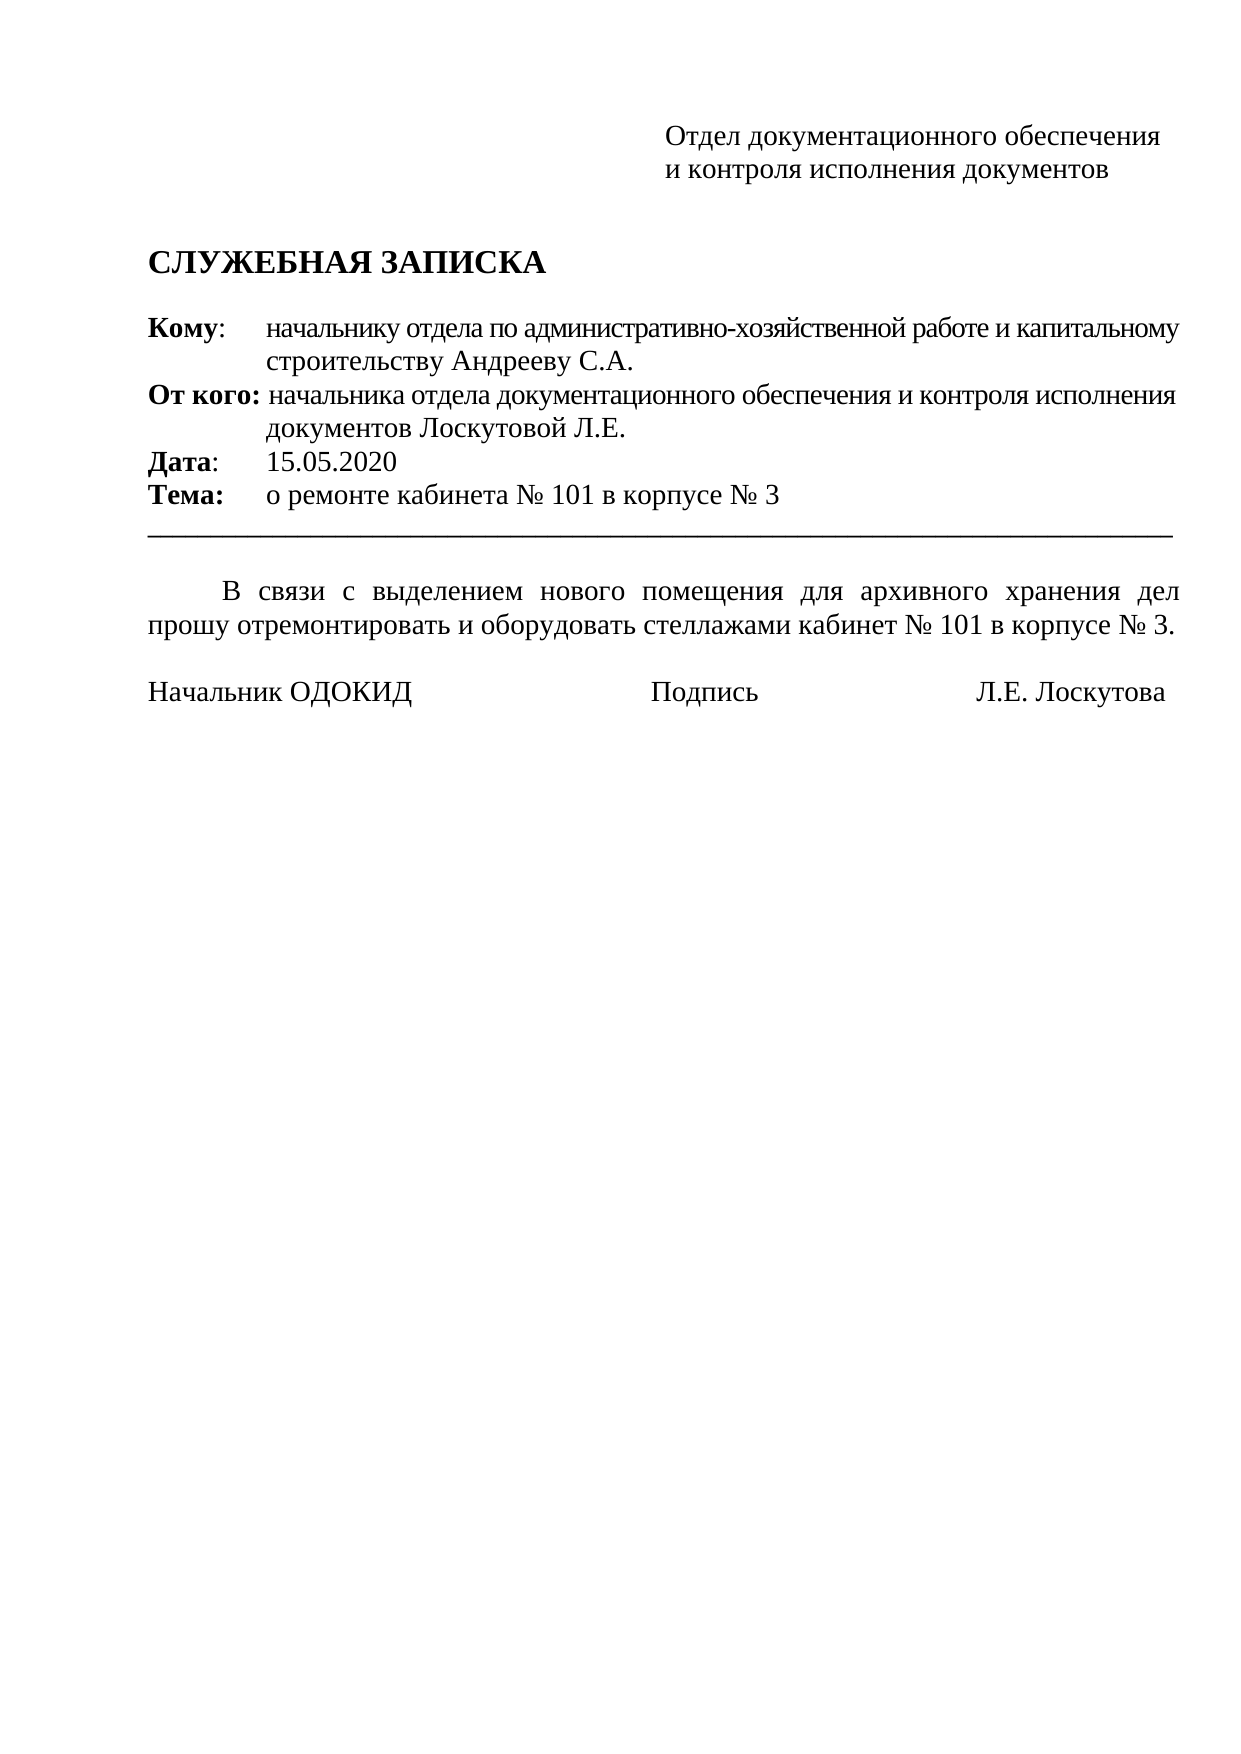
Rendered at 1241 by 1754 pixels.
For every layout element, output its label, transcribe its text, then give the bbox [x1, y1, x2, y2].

text Начальник ОДОКИД Подпись Л.Е. Лоскутова [148, 674, 1181, 707]
text СЛУЖЕБНАЯ ЗАПИСКА [148, 243, 1181, 281]
text Отдел документационного обеспечения [591, 118, 1181, 152]
text Дата: 15.05.2020 [148, 444, 1181, 477]
text Тема: о ремонте кабинета № 101 в корпусе № 3 [148, 477, 1181, 511]
text __________________________________________________________________________________ [148, 511, 1181, 540]
text От кого: начальника отдела документационного обеспечения и контроля исполнения документов Лоскутовой Л.Е. [148, 377, 1181, 444]
text и контроля исполнения документов [591, 152, 1181, 185]
text Кому: начальнику отдела по административно-хозяйственной работе и капитальному строительству Андрееву С.А. [148, 310, 1181, 377]
text В связи с выделением нового помещения для архивного хранения дел прошу отремонтировать и оборудовать стеллажами кабинет № 101 в корпусе № 3. [148, 573, 1181, 640]
